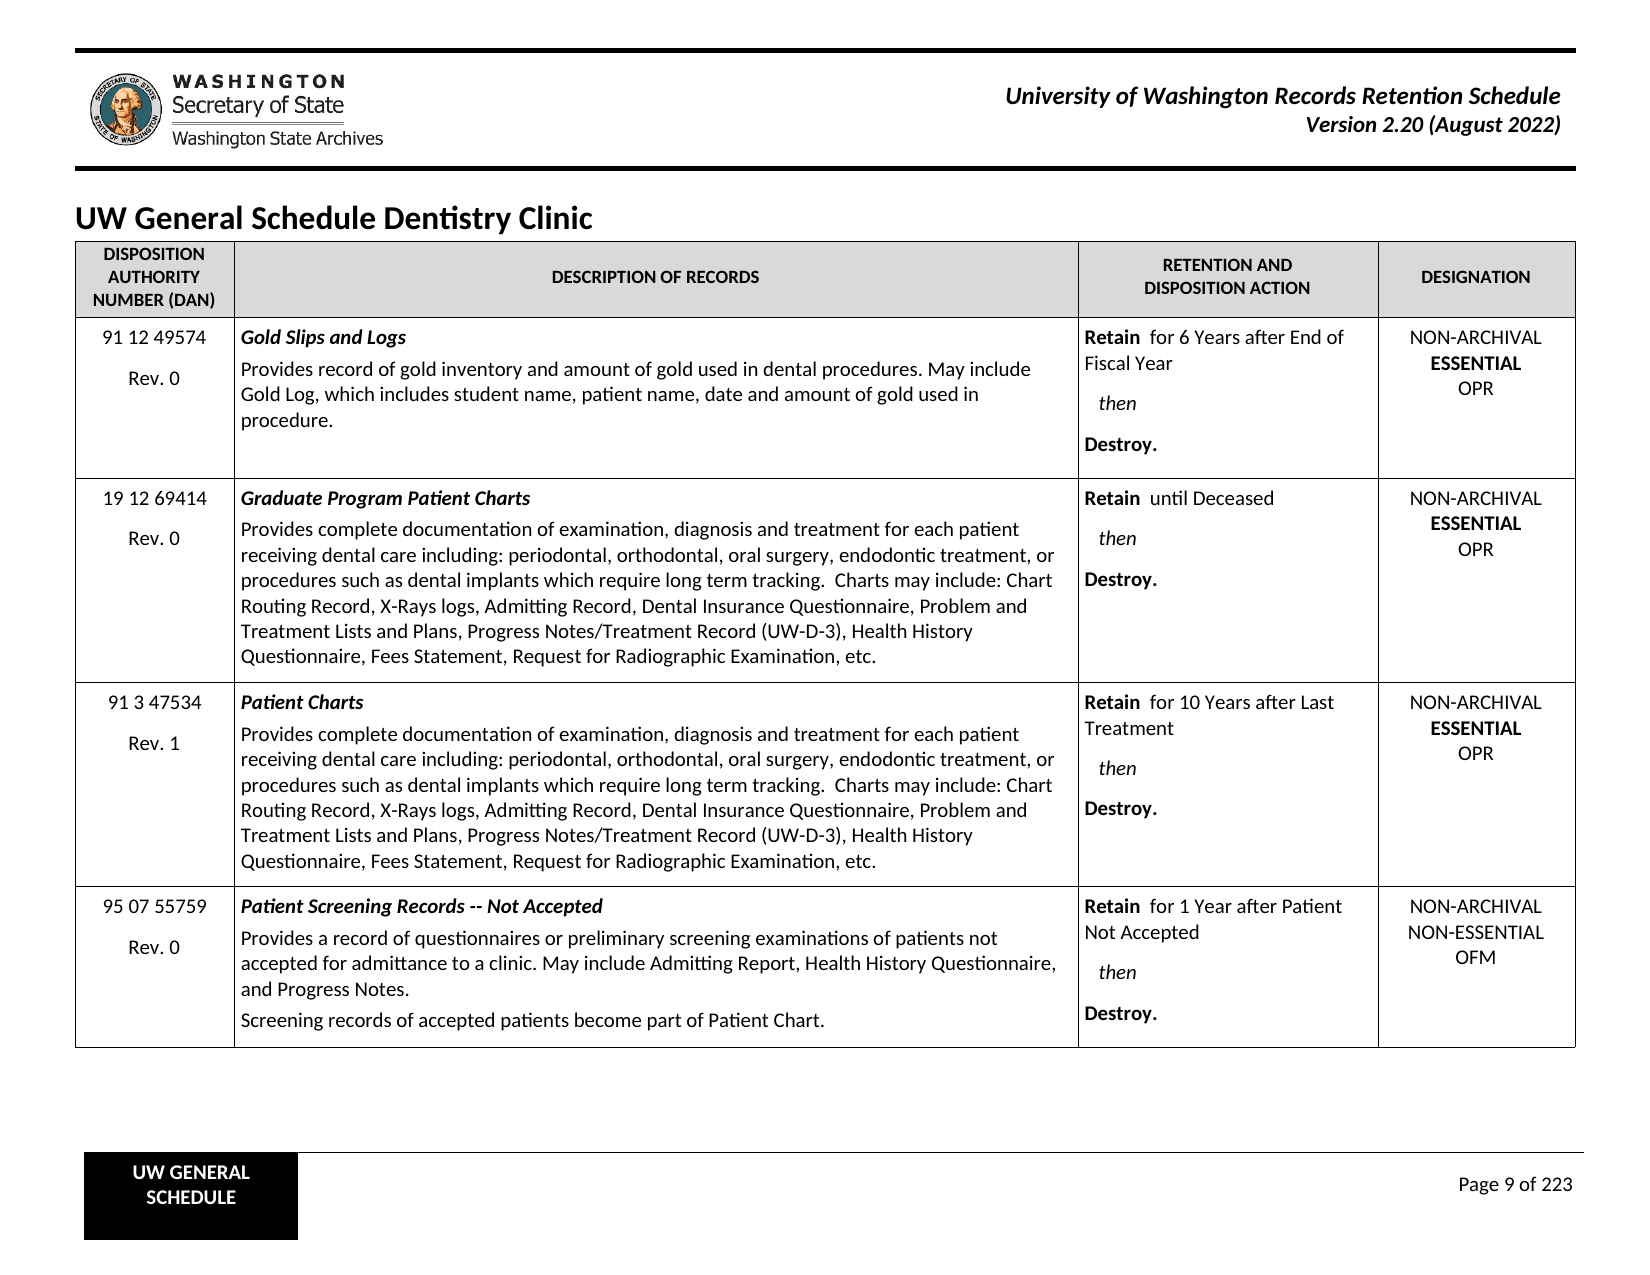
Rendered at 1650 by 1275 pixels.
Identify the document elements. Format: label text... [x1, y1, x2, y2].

table_cell Retain for 6 Years after End of Fiscal Year then Destroy. [1079, 318, 1378, 478]
table_header DESIGNATION [1379, 242, 1575, 317]
table_cell 95 07 55759 Rev. 0 [76, 887, 234, 1047]
subtitle UW General Schedule Dentistry Clinic [75, 197, 1575, 238]
table_cell NON-ARCHIVAL ESSENTIAL OPR [1379, 479, 1575, 682]
table_cell NON-ARCHIVAL ESSENTIAL OPR [1379, 318, 1575, 478]
table_cell 91 3 47534 Rev. 1 [76, 683, 234, 886]
table_cell Retain until Deceased then Destroy. [1079, 479, 1378, 682]
table_cell 91 12 49574 Rev. 0 [76, 318, 234, 478]
table_cell Gold Slips and Logs Provides record of gold inventory and amount of gold used in dental procedures. May include Gold Log, which includes student name, patient name, date and amount of gold used in procedure. [235, 318, 1078, 478]
table_cell NON-ARCHIVAL ESSENTIAL OPR [1379, 683, 1575, 886]
table_cell Graduate Program Patient Charts Provides complete documentation of examination, diagnosis and treatment for each patient receiving dental care including: periodontal, orthodontal, oral surgery, endodontic treatment, or procedures such as dental implants which require long term tracking. Charts may include: Chart Routing Record, X-Rays logs, Admitting Record, Dental Insurance Questionnaire, Problem and Treatment Lists and Plans, Progress Notes/Treatment Record (UW-D-3), Health History Questionnaire, Fees Statement, Request for Radiographic Examination, etc. [235, 479, 1078, 682]
table_cell Retain for 10 Years after Last Treatment then Destroy. [1079, 683, 1378, 886]
table_header DESCRIPTION OF RECORDS [235, 242, 1078, 317]
table_header RETENTION AND DISPOSITION ACTION [1079, 242, 1378, 317]
table_header DISPOSITION AUTHORITY NUMBER (DAN) [76, 242, 234, 317]
table_cell Patient Screening Records -- Not Accepted Provides a record of questionnaires or preliminary screening examinations of patients not accepted for admittance to a clinic. May include Admitting Report, Health History Questionnaire, and Progress Notes. Screening records of accepted patients become part of Patient Chart. [235, 887, 1078, 1047]
table_cell Patient Charts Provides complete documentation of examination, diagnosis and treatment for each patient receiving dental care including: periodontal, orthodontal, oral surgery, endodontic treatment, or procedures such as dental implants which require long term tracking. Charts may include: Chart Routing Record, X-Rays logs, Admitting Record, Dental Insurance Questionnaire, Problem and Treatment Lists and Plans, Progress Notes/Treatment Record (UW-D-3), Health History Questionnaire, Fees Statement, Request for Radiographic Examination, etc. [235, 683, 1078, 886]
picture [86, 53, 403, 164]
table_cell 19 12 69414 Rev. 0 [76, 479, 234, 682]
table_cell NON-ARCHIVAL NON-ESSENTIAL OFM [1379, 887, 1575, 1047]
table_cell Retain for 1 Year after Patient Not Accepted then Destroy. [1079, 887, 1378, 1047]
